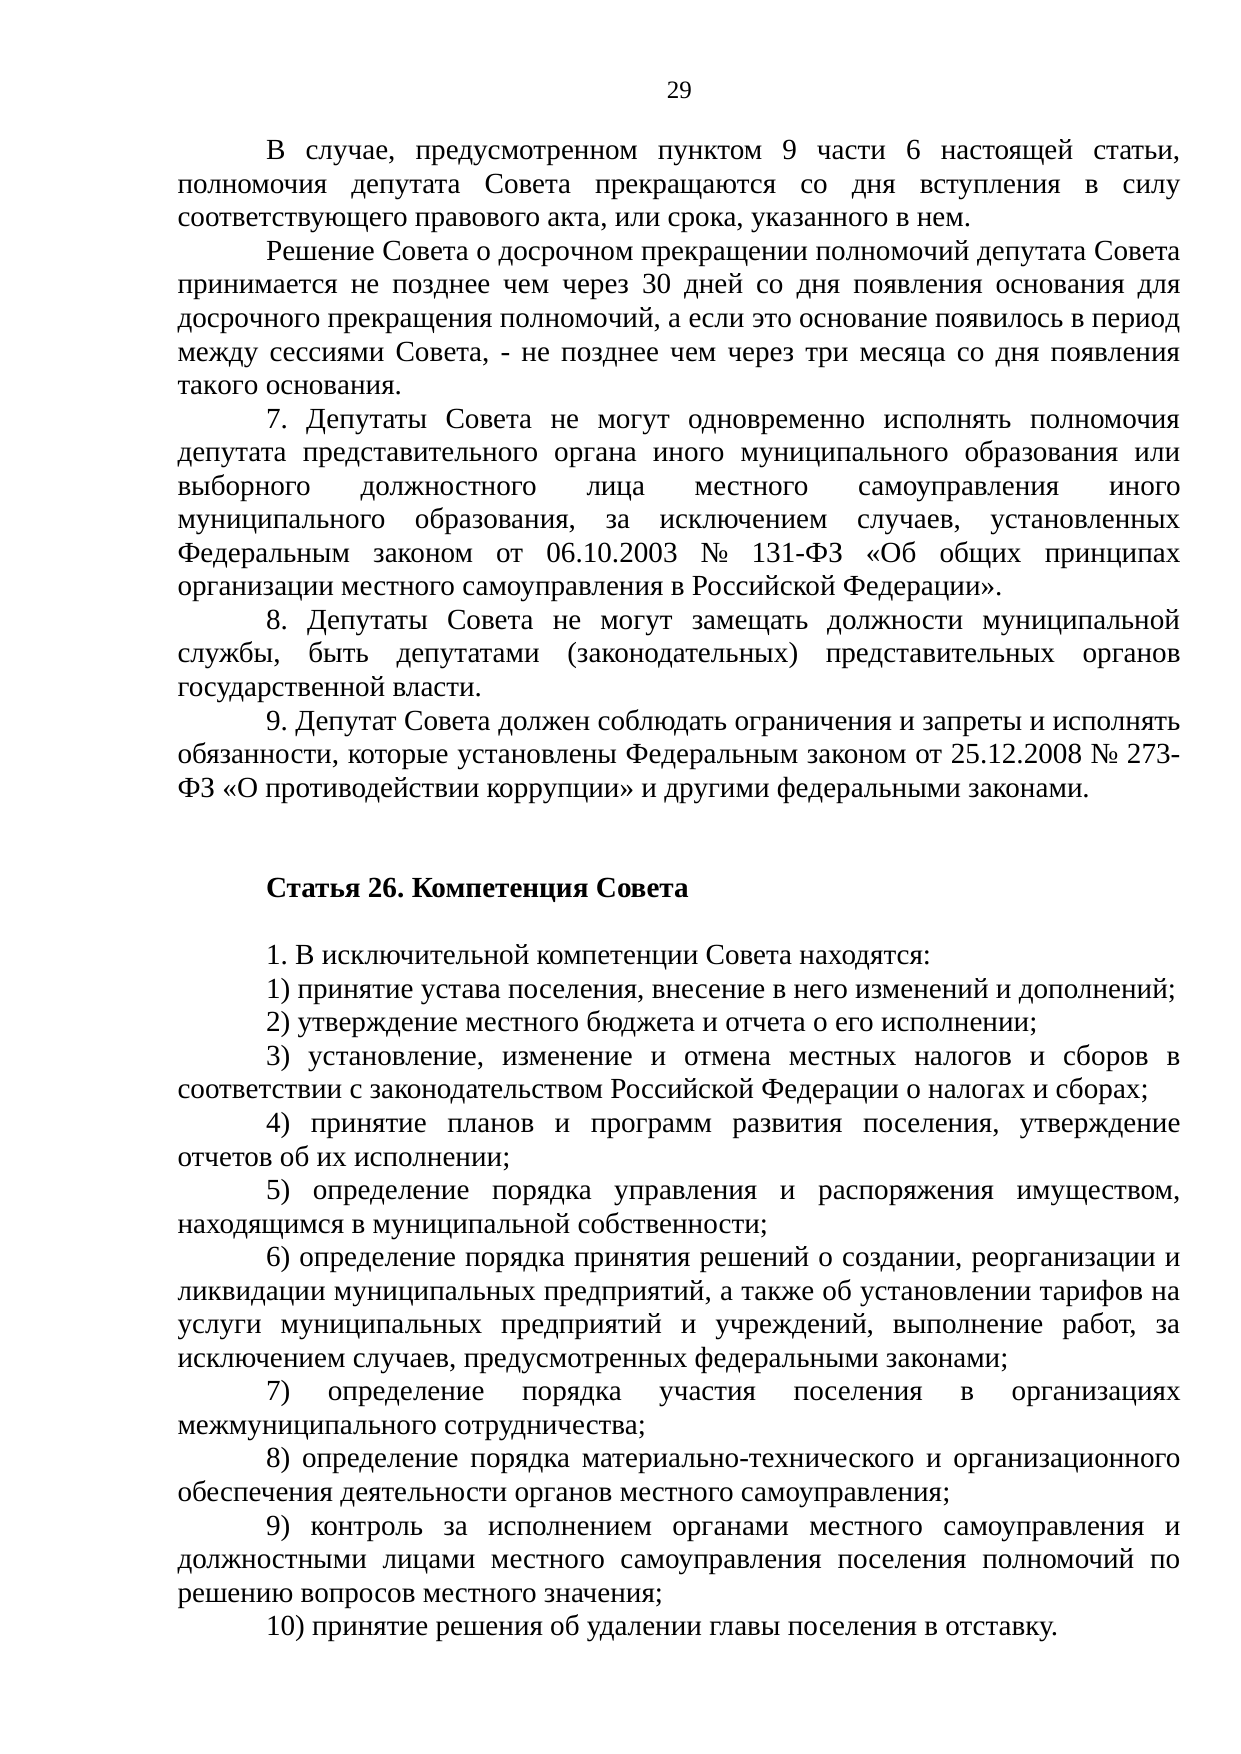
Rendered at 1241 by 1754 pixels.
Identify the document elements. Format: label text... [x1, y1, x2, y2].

text 7) определение порядка участия поселения в организациях межмуниципального сотрудничества; [177, 1373, 1181, 1441]
text 10) принятие решения об удалении главы поселения в отставку. [177, 1608, 1181, 1642]
text 6) определение порядка принятия решений о создании, реорганизации и ликвидации муниципальных предприятий, а также об установлении тарифов на услуги муниципальных предприятий и учреждений, выполнение работ, за исключением случаев, предусмотренных федеральными законами; [177, 1239, 1181, 1373]
text 4) принятие планов и программ развития поселения, утверждение отчетов об их исполнении; [177, 1105, 1181, 1172]
text Решение Совета о досрочном прекращении полномочий депутата Совета принимается не позднее чем через 30 дней со дня появления основания для досрочного прекращения полномочий, а если это основание появилось в период между сессиями Совета, - не позднее чем через три месяца со дня появления такого основания. [177, 233, 1181, 401]
text 7. Депутаты Совета не могут одновременно исполнять полномочия депутата представительного органа иного муниципального образования или выборного должностного лица местного самоуправления иного муниципального образования, за исключением случаев, установленных Федеральным законом от 06.10.2003 № 131-ФЗ «Об общих принципах организации местного самоуправления в Российской Федерации». [177, 401, 1181, 602]
text 2) утверждение местного бюджета и отчета о его исполнении; [177, 1004, 1181, 1038]
text В случае, предусмотренном пунктом 9 части 6 настоящей статьи, полномочия депутата Совета прекращаются со дня вступления в силу соответствующего правового акта, или срока, указанного в нем. [177, 132, 1181, 233]
text 3) установление, изменение и отмена местных налогов и сборов в соответствии с законодательством Российской Федерации о налогах и сборах; [177, 1038, 1181, 1105]
text 1) принятие устава поселения, внесение в него изменений и дополнений; [177, 971, 1181, 1004]
text 9. Депутат Совета должен соблюдать ограничения и запреты и исполнять обязанности, которые установлены Федеральным законом от 25.12.2008 № 273-ФЗ «О противодействии коррупции» и другими федеральными законами. [177, 703, 1181, 803]
text 8. Депутаты Совета не могут замещать должности муниципальной службы, быть депутатами (законодательных) представительных органов государственной власти. [177, 602, 1181, 703]
text 1. В исключительной компетенции Совета находятся: [177, 937, 1181, 971]
text 8) определение порядка материально-технического и организационного обеспечения деятельности органов местного самоуправления; [177, 1441, 1181, 1508]
text 9) контроль за исполнением органами местного самоуправления и должностными лицами местного самоуправления поселения полномочий по решению вопросов местного значения; [177, 1508, 1181, 1608]
text Статья 26. Компетенция Совета [177, 870, 1181, 904]
text 5) определение порядка управления и распоряжения имуществом, находящимся в муниципальной собственности; [177, 1172, 1181, 1239]
